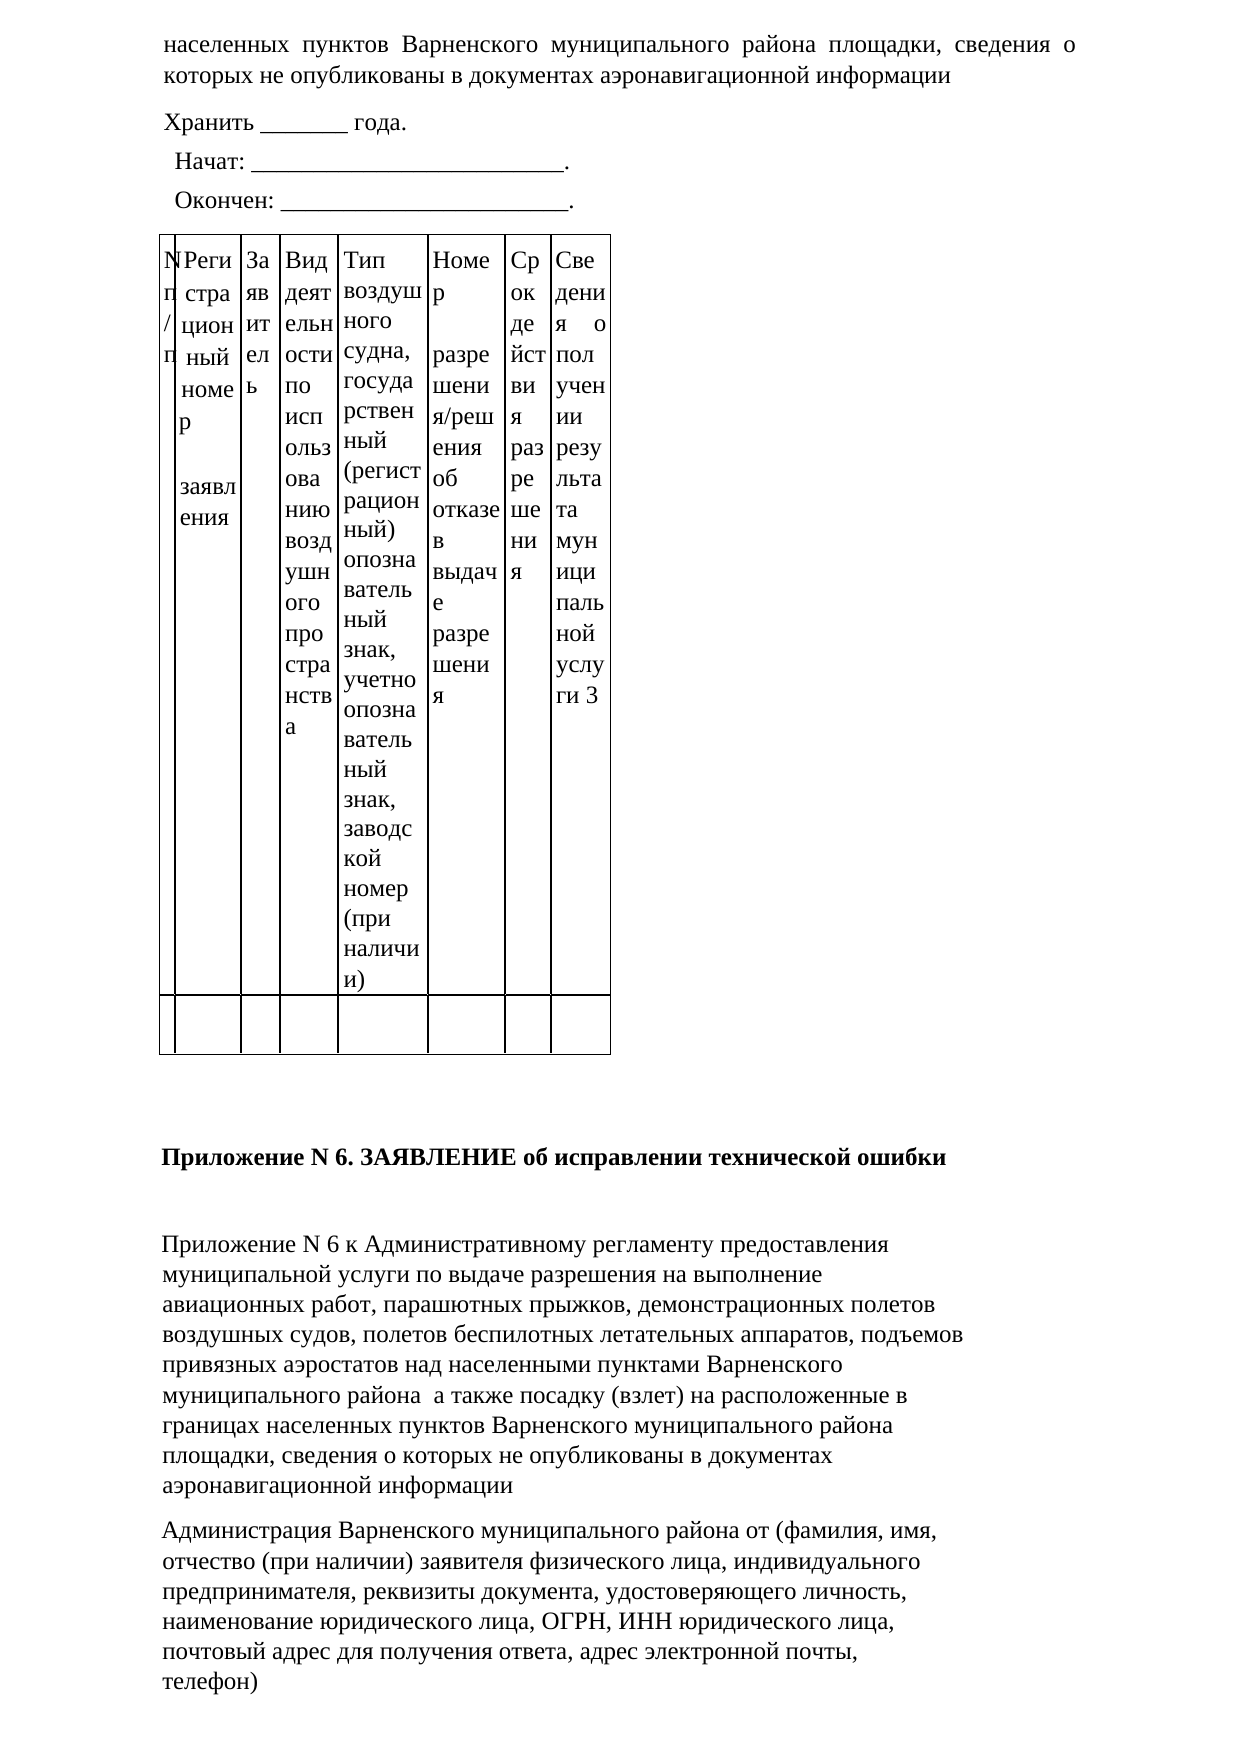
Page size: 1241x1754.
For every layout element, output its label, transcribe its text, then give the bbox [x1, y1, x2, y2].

text Окончен: _______________________. [174, 185, 1077, 213]
table_header Срок действия разрешения [506, 235, 550, 993]
text Администрация Варненского муниципального района от (фамилия, имя, отчество (при наличии) заявителя физического лица, индивидуального предпринимателя, реквизиты документа, удостоверяющего личность, наименование юридического лица, ОГРН, ИНН юридического лица, почтовый адрес для получения ответа, адрес электронной почты, телефон) [161, 1516, 954, 1695]
text Приложение N 6 к Административному регламенту предоставления муниципальной услуги по выдаче разрешения на выполнение авиационных работ, парашютных прыжков, демонстрационных полетов воздушных судов, полетов беспилотных летательных аппаратов, подъемов привязных аэростатов над населенными пунктами Варненского муниципального района а также посадку (взлет) на расположенные в границах населенных пунктов Варненского муниципального района площадки, сведения о которых не опубликованы в документах аэронавигационной информации [161, 1229, 965, 1499]
table_cell [176, 996, 240, 1053]
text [163, 29, 1077, 89]
table_cell [429, 996, 504, 1053]
table_cell [552, 996, 610, 1053]
table_cell [506, 996, 550, 1053]
table_header Сведения о получении результата муниципальной услуги 3 [552, 235, 610, 993]
table_cell [160, 996, 174, 1053]
table_header Тип воздушного судна, государственный (регистрационный) опознавательный знак, учетноопознавательный знак, заводской номер (при наличии) [339, 235, 427, 993]
table_cell [281, 996, 337, 1053]
text Приложение N 6. ЗАЯВЛЕНИЕ об исправлении технической ошибки [161, 1142, 1074, 1170]
text Хранить _______ года. [163, 107, 1077, 136]
table_header Номер и дата разрешения/решения об отказе в выдаче разрешения [429, 235, 504, 993]
table_cell [339, 996, 427, 1053]
table_header Заявитель [242, 235, 279, 993]
table_header Регистрационный номер и дата заявления [176, 235, 240, 993]
text Начат: _________________________. [174, 146, 1077, 174]
table_header N п/п [160, 235, 174, 993]
table_header Вид деятельности по использованию воздушного пространства [281, 235, 337, 993]
table_cell [242, 996, 279, 1053]
